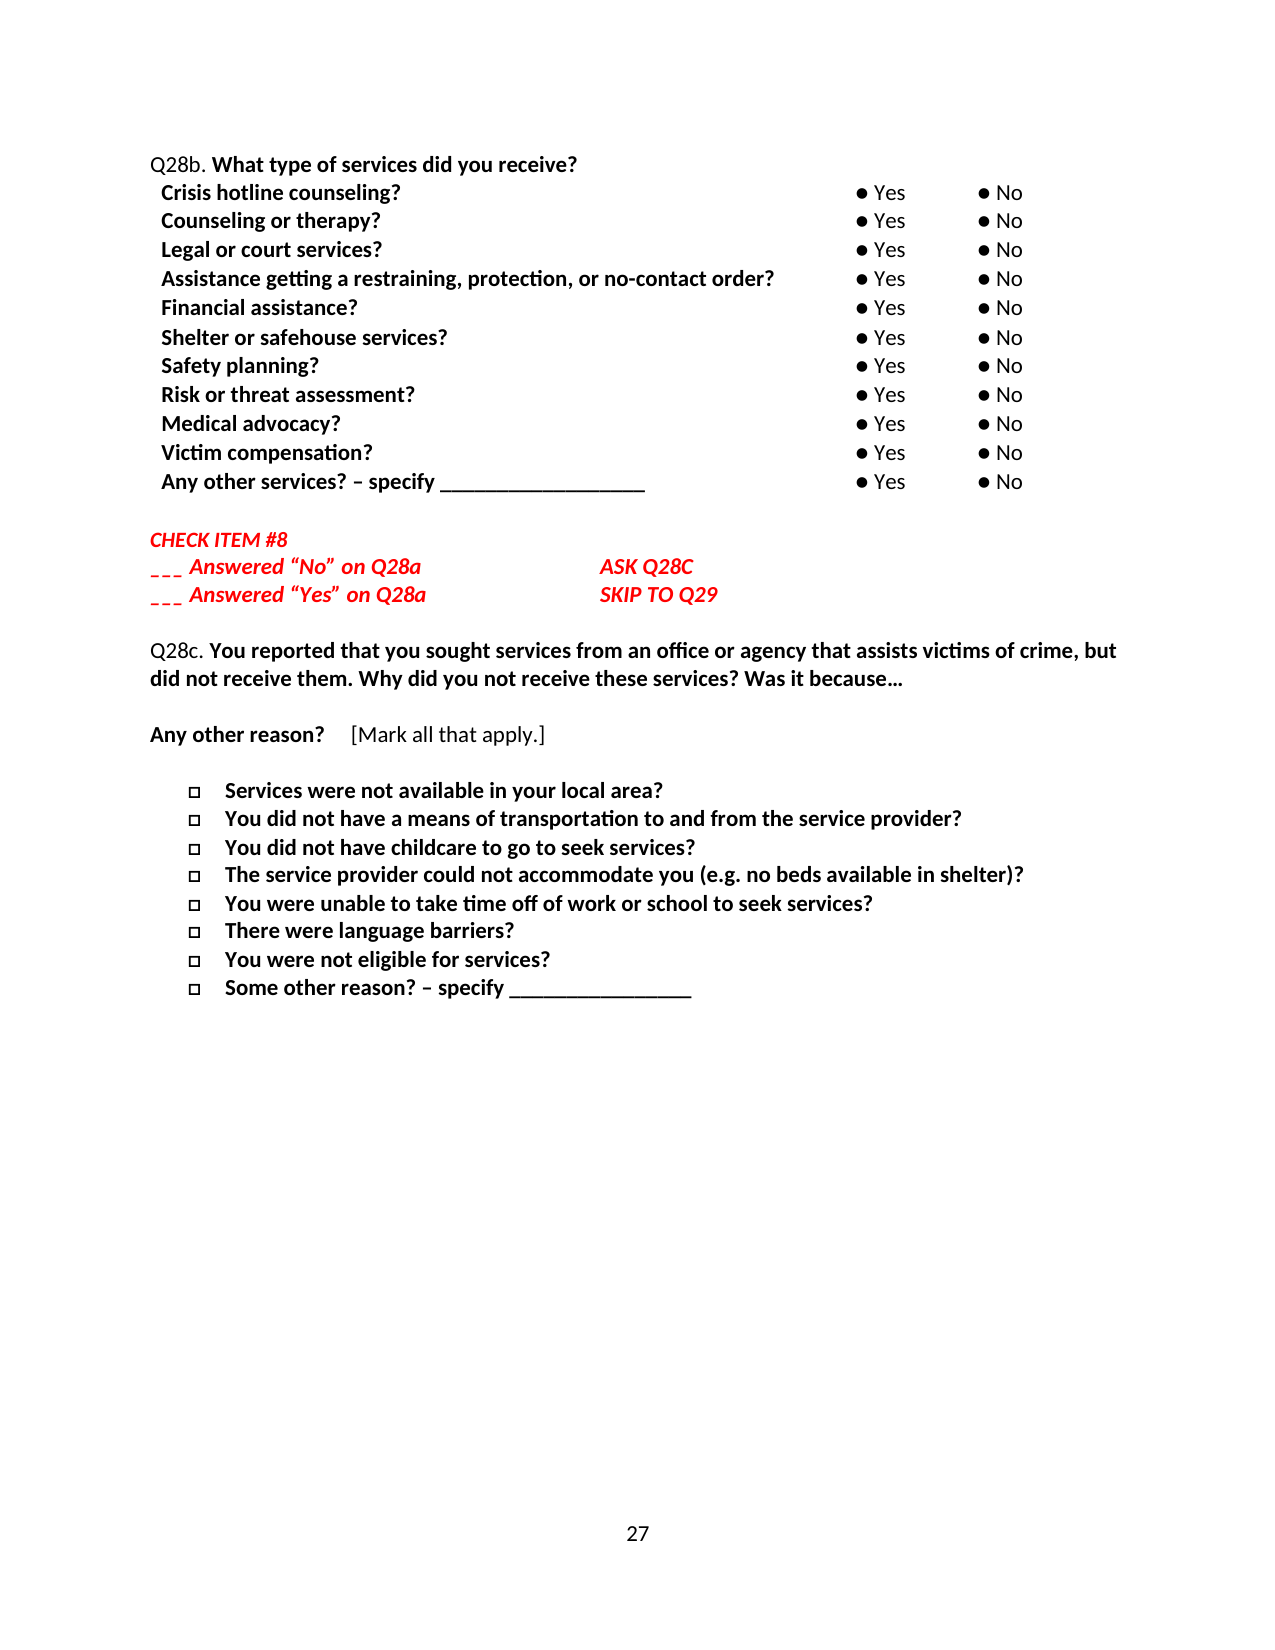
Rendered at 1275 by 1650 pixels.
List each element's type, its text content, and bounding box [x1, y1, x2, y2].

text Any other reason? [Mark all that apply.] [150, 721, 1125, 748]
table_cell Risk or threat assessment? [150, 380, 844, 409]
text Q28b. What type of services did you receive? [150, 150, 1125, 178]
table_cell Counseling or therapy? [150, 206, 844, 235]
list You were not eligible for services? [187, 945, 1125, 973]
table_cell Financial assistance? [150, 294, 844, 323]
list You did not have a means of transportation to and from the service provider? [187, 804, 1125, 833]
table_cell ● Yes [844, 206, 966, 235]
table_cell ● Yes [844, 235, 966, 264]
table_cell ● No [966, 323, 1166, 351]
table_cell Shelter or safehouse services? [150, 323, 844, 351]
table_cell ● No [966, 409, 1166, 438]
table_header Crisis hotline counseling? [150, 178, 844, 206]
list Some other reason? – specify ________________ [187, 973, 1125, 1001]
text Q28c. You reported that you sought services from an office or agency that assists victims of crime, but did not receive them. Why did you not receive these services? Was it because… [150, 636, 1125, 692]
list The service provider could not accommodate you (e.g. no beds available in shelter)? [187, 861, 1125, 889]
table_header ● No [966, 178, 1166, 206]
table_cell ● Yes [844, 409, 966, 438]
table_cell ● No [966, 438, 1166, 467]
table_cell Safety planning? [150, 351, 844, 380]
table_cell ● Yes [844, 351, 966, 380]
table_header ● Yes [844, 178, 966, 206]
text ___ Answered “No” on Q28a ASK Q28C [150, 552, 1125, 580]
table_cell ● Yes [844, 323, 966, 351]
text CHECK ITEM #8 [150, 526, 1125, 552]
table_cell Assistance getting a restraining, protection, or no-contact order? [150, 264, 844, 293]
table_cell Medical advocacy? [150, 409, 844, 438]
table_cell ● Yes [844, 294, 966, 323]
table_cell ● No [966, 351, 1166, 380]
list You were unable to take time off of work or school to seek services? [187, 889, 1125, 917]
table_cell ● No [966, 294, 1166, 323]
table_cell Legal or court services? [150, 235, 844, 264]
table_cell ● No [966, 468, 1166, 526]
table_cell ● No [966, 380, 1166, 409]
table_cell ● Yes [844, 468, 966, 526]
table_cell ● Yes [844, 438, 966, 467]
list Services were not available in your local area? [187, 777, 1125, 804]
table_cell ● Yes [844, 380, 966, 409]
list You did not have childcare to go to seek services? [187, 833, 1125, 861]
table_cell ● No [966, 235, 1166, 264]
table_cell ● Yes [844, 264, 966, 293]
table_cell ● No [966, 206, 1166, 235]
text ___ Answered “Yes” on Q28a SKIP TO Q29 [150, 580, 1125, 608]
table_cell Victim compensation? [150, 438, 844, 467]
list There were language barriers? [187, 917, 1125, 945]
table_cell Any other services? – specify __________________ [150, 468, 844, 526]
table_cell ● No [966, 264, 1166, 293]
